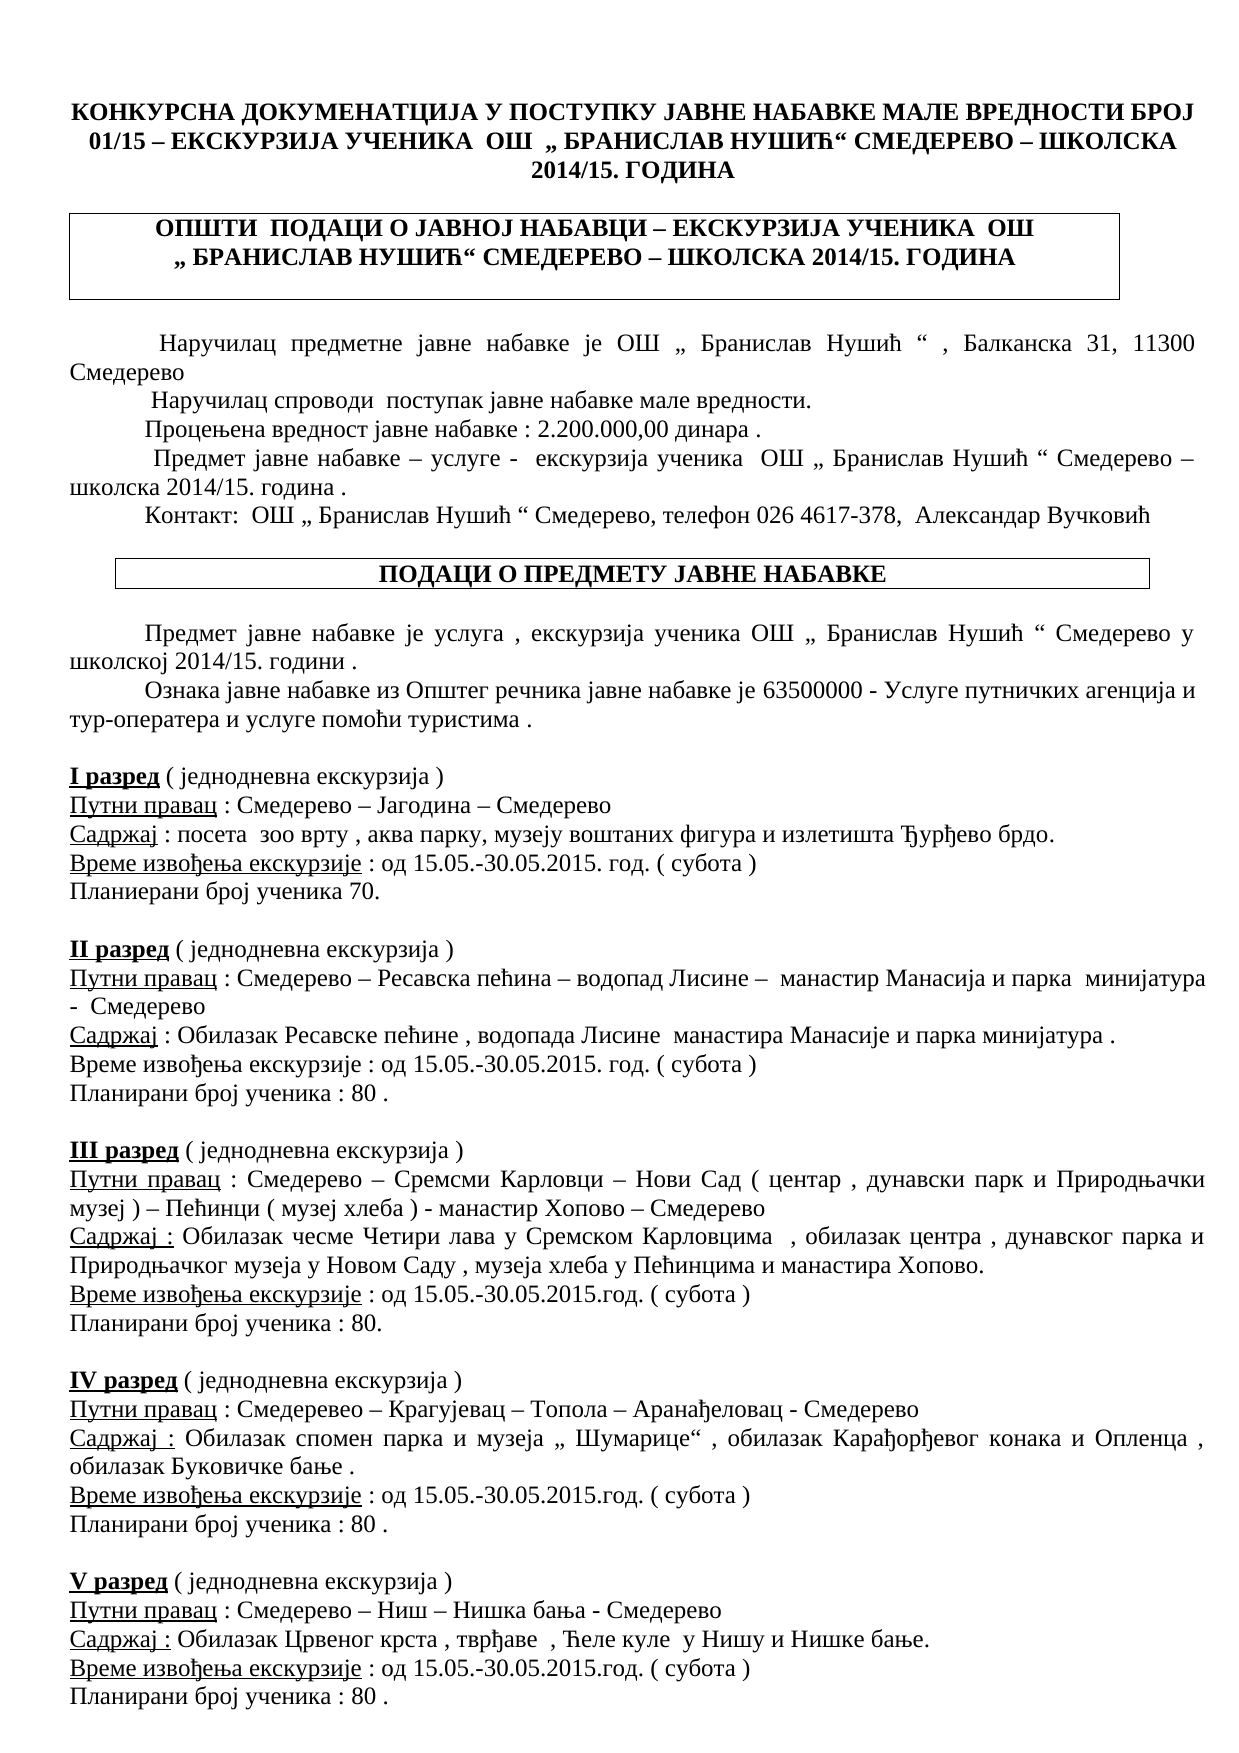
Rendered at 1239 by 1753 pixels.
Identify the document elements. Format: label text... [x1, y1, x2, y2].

text IV разред ( једнодневна екскурзија ) [69, 1365, 1206, 1394]
text Планирани број ученика : 80 . [69, 1509, 1206, 1538]
text Садржај : Обилазак Ресавске пећине , водопада Лисине манастира Манасије и парка минијатура . [69, 1020, 1206, 1049]
text Време извођења екскурзије : од 15.05.-30.05.2015. год. ( субота ) [69, 848, 1206, 876]
text Садржај : Обилазак чесме Четири лава у Сремском Карловцима , обилазак центра , дунавског парка и Природњачког музеја у Новом Саду , музеја хлеба у Пећинцима и манастира Хопово. [69, 1221, 1206, 1279]
text Путни правац : Смедеревео – Крагујевац – Топола – Аранађеловац - Смедерево [69, 1394, 1206, 1423]
text Путни правац : Смедерево – Ниш – Нишка бања - Смедерево [69, 1595, 1206, 1624]
text Наручилац предметне јавне набавке је ОШ „ Бранислав Нушић “ , Балканска 31, 11300 Смедерево [69, 328, 1196, 386]
text Време извођења екскурзије : од 15.05.-30.05.2015.год. ( субота ) [69, 1279, 1206, 1308]
text Време извођења екскурзије : од 15.05.-30.05.2015. год. ( субота ) [69, 1049, 1206, 1078]
text Садржај : Обилазак Црвеног крста , тврђаве , Ћеле куле у Нишу и Нишке бање. [69, 1624, 1206, 1653]
text Планирани број ученика : 80 . [69, 1681, 1206, 1710]
text Предмет јавне набавке – услуге - екскурзија ученика ОШ „ Бранислав Нушић “ Смедерево – школска 2014/15. година . [69, 443, 1196, 501]
text Време извођења екскурзије : од 15.05.-30.05.2015.год. ( субота ) [69, 1653, 1206, 1681]
text Контакт: ОШ „ Бранислав Нушић “ Смедерево, телефон 026 4617-378, Александар Вучковић [69, 501, 1196, 529]
text Планирани број ученика : 80 . [69, 1078, 1206, 1106]
table_header ОПШТИ ПОДАЦИ О ЈАВНОЈ НАБАВЦИ – ЕКСКУРЗИЈА УЧЕНИКА ОШ „ БРАНИСЛАВ НУШИЋ“ СМЕДЕРЕВО – ШКОЛСКА 2014/15. ГОДИНА [70, 214, 1119, 299]
text Садржај : посета зоо врту , аква парку, музеју воштаних фигура и излетишта Ђурђево брдо. [69, 819, 1206, 848]
text Планирани број ученика : 80. [69, 1308, 1206, 1336]
text Планиерани број ученика 70. [69, 876, 1206, 905]
text Садржај : Обилазак спомен парка и музеја „ Шумарице“ , обилазак Карађорђевог конака и Опленца , обилазак Буковичке бање . [69, 1423, 1206, 1480]
text Ознака јавне набавке из Општег речника јавне набавке је 63500000 - Услуге путничких агенција и тур-оператера и услуге помоћи туристима . [69, 675, 1196, 733]
text III разред ( једнодневна екскурзија ) [69, 1135, 1206, 1164]
text Процењена вредност јавне набавке : 2.200.000,00 динара . [69, 414, 1196, 443]
table_header ПОДАЦИ О ПРЕДМЕТУ ЈАВНЕ НАБАВКЕ [116, 559, 1149, 588]
text I разред ( једнодневна екскурзија ) [69, 761, 1206, 790]
text Наручилац спроводи поступак јавне набавке мале вредности. [69, 386, 1196, 414]
text Путни правац : Смедерево – Јагодина – Смедерево [69, 790, 1206, 819]
text V разред ( једнодневна екскурзија ) [69, 1566, 1206, 1595]
text КОНКУРСНА ДОКУМЕНАТЦИЈА У ПОСТУПКУ ЈАВНЕ НАБАВКЕ МАЛЕ ВРЕДНОСТИ БРОЈ 01/15 – ЕКСКУРЗИЈА УЧЕНИКА ОШ „ БРАНИСЛАВ НУШИЋ“ СМЕДЕРЕВО – ШКОЛСКА 2014/15. ГОДИНА [69, 97, 1196, 184]
text Предмет јавне набавке је услуга , екскурзија ученика ОШ „ Бранислав Нушић “ Смедерево у школској 2014/15. години . [69, 618, 1196, 675]
text Путни правац : Смедерево – Ресавска пећина – водопад Лисине – манастир Манасија и парка минијатура - Смедерево [69, 963, 1206, 1020]
text Путни правац : Смедерево – Сремсми Карловци – Нови Сад ( центар , дунавски парк и Природњачки музеј ) – Пећинци ( музеј хлеба ) - манастир Хопово – Смедерево [69, 1164, 1206, 1221]
text II разред ( једнодневна екскурзија ) [69, 934, 1206, 963]
text Време извођења екскурзије : од 15.05.-30.05.2015.год. ( субота ) [69, 1480, 1206, 1509]
